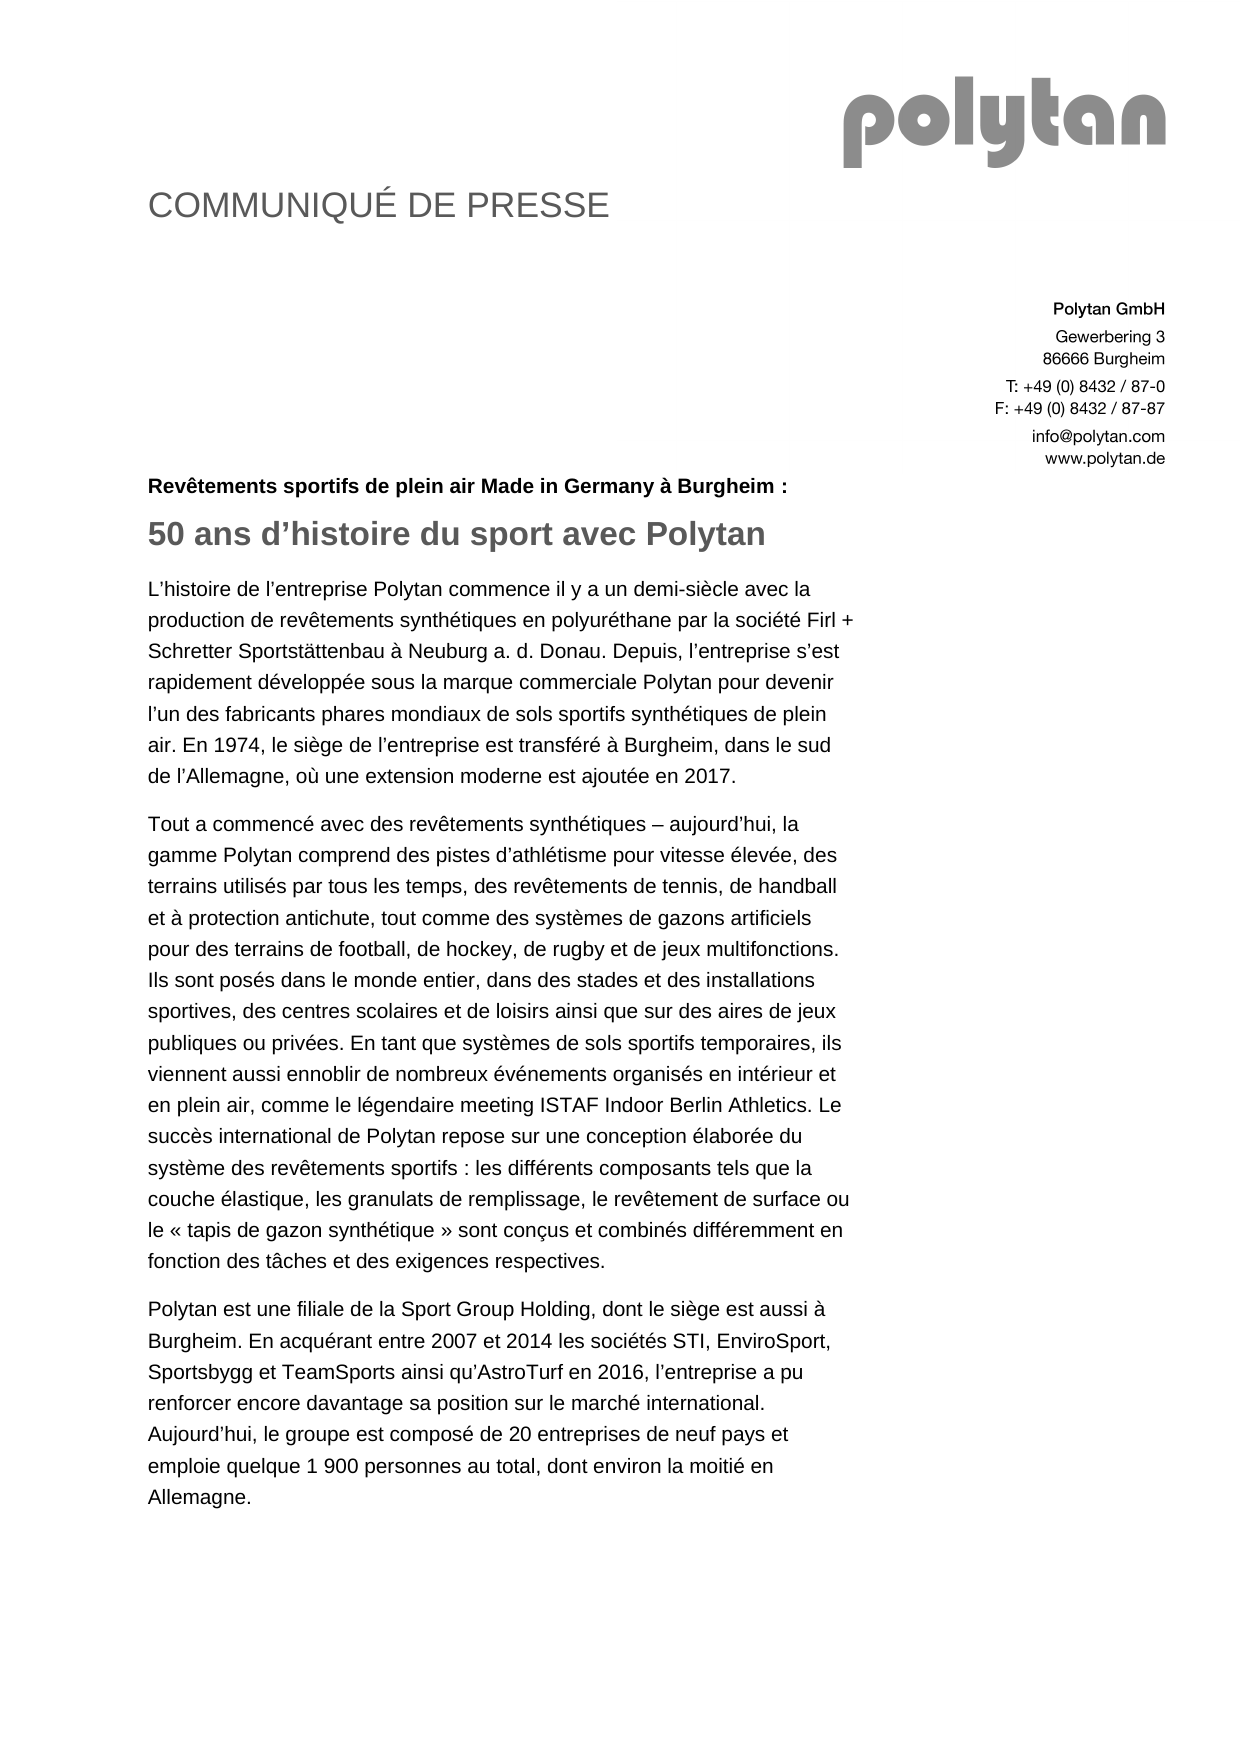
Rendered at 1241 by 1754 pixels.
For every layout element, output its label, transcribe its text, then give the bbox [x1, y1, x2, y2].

text Tout a commencé avec des revêtements synthétiques – aujourd’hui, la gamme Polytan comprend des pistes d’athlétisme pour vitesse élevée, des terrains utilisés par tous les temps, des revêtements de tennis, de handball et à protection antichute, tout comme des systèmes de gazons artificiels pour des terrains de football, de hockey, de rugby et de jeux multifonctions. Ils sont posés dans le monde entier, dans des stades et des installations sportives, des centres scolaires et de loisirs ainsi que sur des aires de jeux publiques ou privées. En tant que systèmes de sols sportifs temporaires, ils viennent aussi ennoblir de nombreux événements organisés en intérieur et en plein air, comme le légendaire meeting ISTAF Indoor Berlin Athletics. Le succès international de Polytan repose sur une conception élaborée du système des revêtements sportifs : les différents composants tels que la couche élastique, les granulats de remplissage, le revêtement de surface ou le « tapis de gazon synthétique » sont conçus et combinés différemment en fonction des tâches et des exigences respectives. [148, 804, 856, 1273]
text L’histoire de l’entreprise Polytan commence il y a un demi-siècle avec la production de revêtements synthétiques en polyuréthane par la société Firl + Schretter Sportstättenbau à Neuburg a. d. Donau. Depuis, l’entreprise s’est rapidement développée sous la marque commerciale Polytan pour devenir l’un des fabricants phares mondiaux de sols sportifs synthétiques de plein air. En 1974, le siège de l’entreprise est transféré à Burgheim, dans le sud de l’Allemagne, où une extension moderne est ajoutée en 2017. [148, 569, 856, 788]
text Revêtements sportifs de plein air Made in Germany à Burgheim : [148, 466, 856, 497]
text Polytan est une filiale de la Sport Group Holding, dont le siège est aussi à Burgheim. En acquérant entre 2007 et 2014 les sociétés STI, EnviroSport, Sportsbygg et TeamSports ainsi qu’AstroTurf en 2016, l’entreprise a pu renforcer encore davantage sa position sur le marché international. Aujourd’hui, le groupe est composé de 20 entreprises de neuf pays et emploie quelque 1 900 personnes au total, dont environ la moitié en Allemagne. [148, 1290, 856, 1509]
picture [617, 1, 1241, 474]
text 50 ans d’histoire du sport avec Polytan [148, 514, 856, 552]
